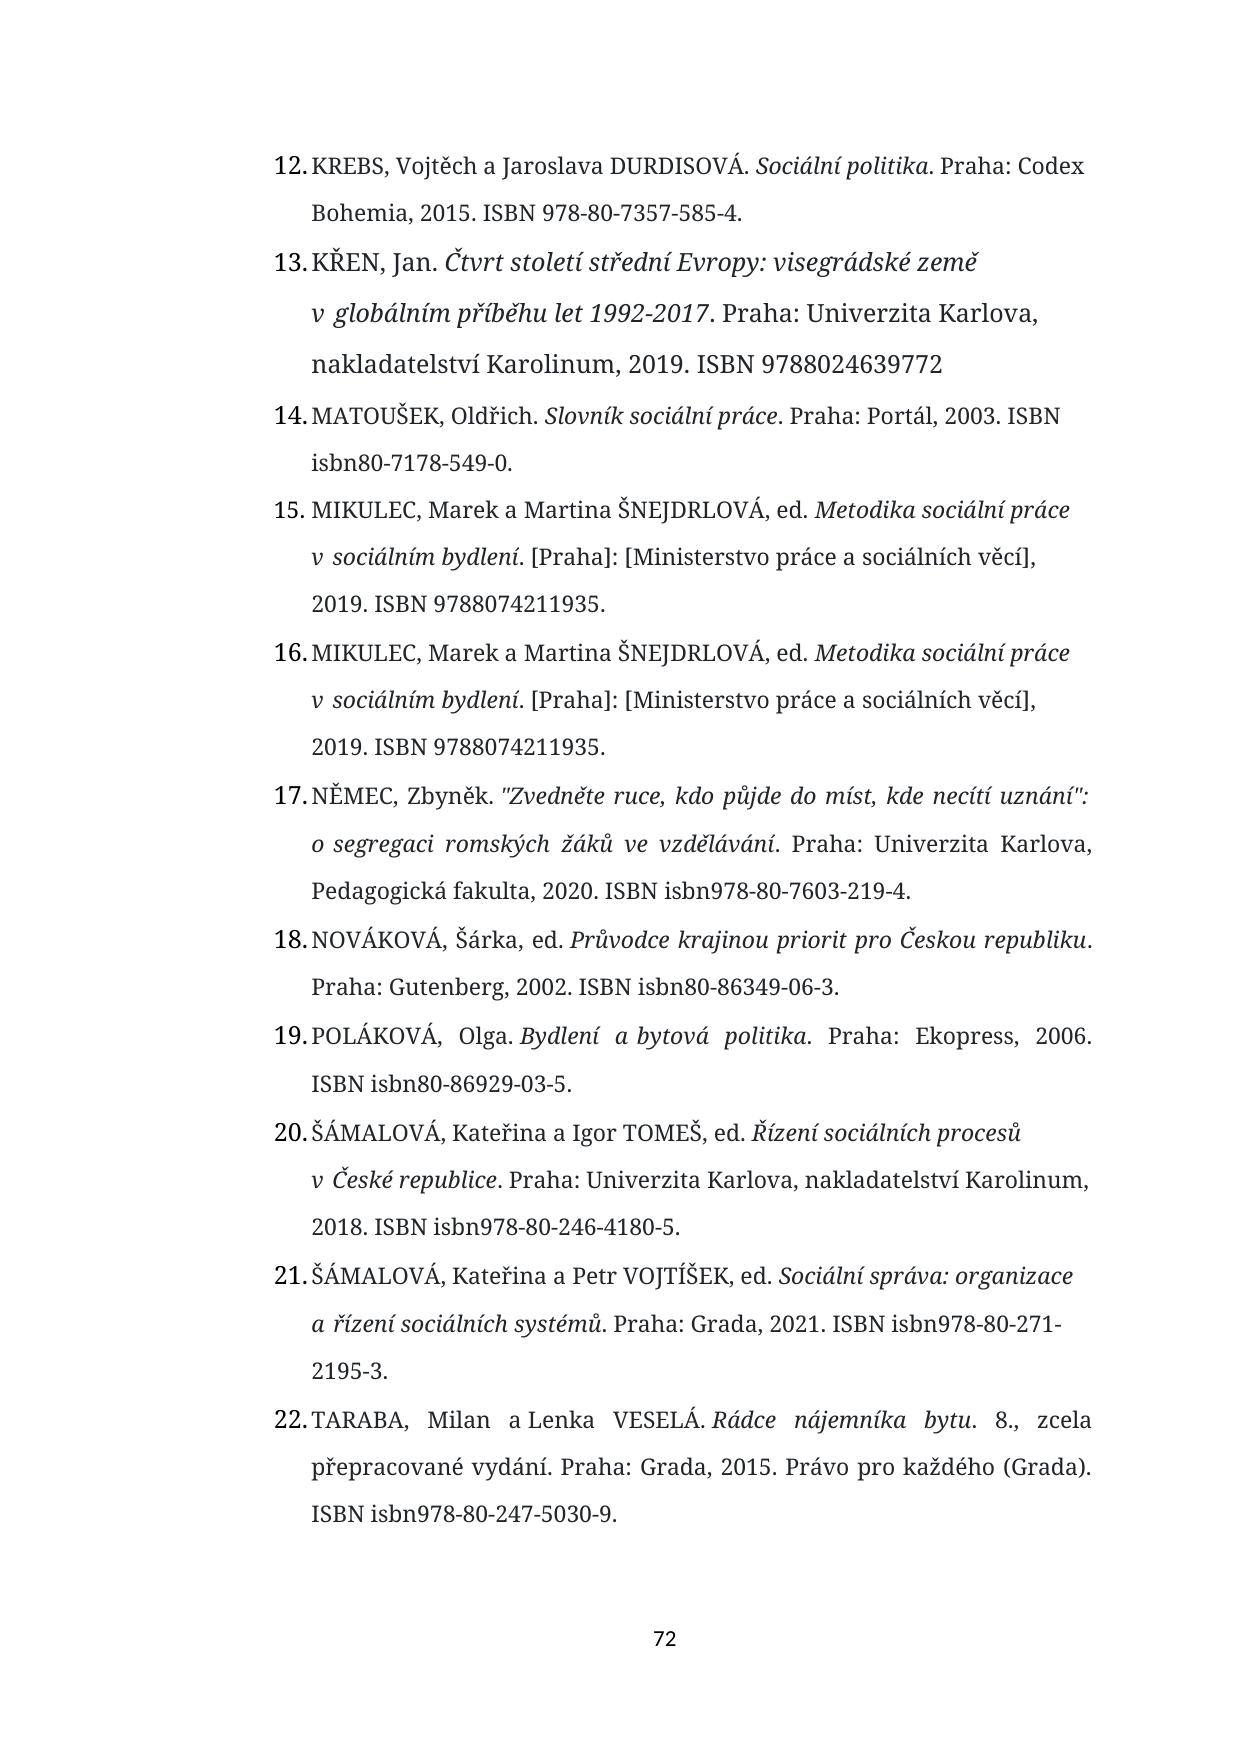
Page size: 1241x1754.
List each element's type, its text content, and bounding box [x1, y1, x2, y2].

list POLÁKOVÁ, Olga. Bydlení a bytová politika. Praha: Ekopress, 2006. ISBN isbn80-86929-03-5. [274, 1018, 1092, 1099]
list MIKULEC, Marek a Martina ŠNEJDRLOVÁ, ed. Metodika sociální práce v sociálním bydlení. [Praha]: [Ministerstvo práce a sociálních věcí], 2019. ISBN 9788074211935. [274, 494, 1092, 619]
list TARABA, Milan a Lenka VESELÁ. Rádce nájemníka bytu. 8., zcela přepracované vydání. Praha: Grada, 2015. Právo pro každého (Grada). ISBN isbn978-80-247-5030-9. [274, 1401, 1092, 1529]
list NĚMEC, Zbyněk. "Zvedněte ruce, kdo půjde do míst, kde necítí uznání": o segregaci romských žáků ve vzdělávání. Praha: Univerzita Karlova, Pedagogická fakulta, 2020. ISBN isbn978-80-7603-219-4. [274, 778, 1092, 906]
list ŠÁMALOVÁ, Kateřina a Igor TOMEŠ, ed. Řízení sociálních procesů v České republice. Praha: Univerzita Karlova, nakladatelství Karolinum, 2018. ISBN isbn978-80-246-4180-5. [274, 1114, 1092, 1242]
list MATOUŠEK, Oldřich. Slovník sociální práce. Praha: Portál, 2003. ISBN isbn80-7178-549-0. [274, 397, 1092, 478]
list MIKULEC, Marek a Martina ŠNEJDRLOVÁ, ed. Metodika sociální práce v sociálním bydlení. [Praha]: [Ministerstvo práce a sociálních věcí], 2019. ISBN 9788074211935. [274, 634, 1092, 762]
list KREBS, Vojtěch a Jaroslava DURDISOVÁ. Sociální politika. Praha: Codex Bohemia, 2015. ISBN 978-80-7357-585-4. [274, 148, 1092, 229]
list ŠÁMALOVÁ, Kateřina a Petr VOJTÍŠEK, ed. Sociální správa: organizace a řízení sociálních systémů. Praha: Grada, 2021. ISBN isbn978-80-271-2195-3. [274, 1258, 1092, 1386]
list KŘEN, Jan. Čtvrt století střední Evropy: visegrádské země v globálním příběhu let 1992-2017. Praha: Univerzita Karlova, nakladatelství Karolinum, 2019. ISBN 9788024639772 [274, 244, 1092, 380]
list NOVÁKOVÁ, Šárka, ed. Průvodce krajinou priorit pro Českou republiku. Praha: Gutenberg, 2002. ISBN isbn80-86349-06-3. [274, 921, 1092, 1002]
